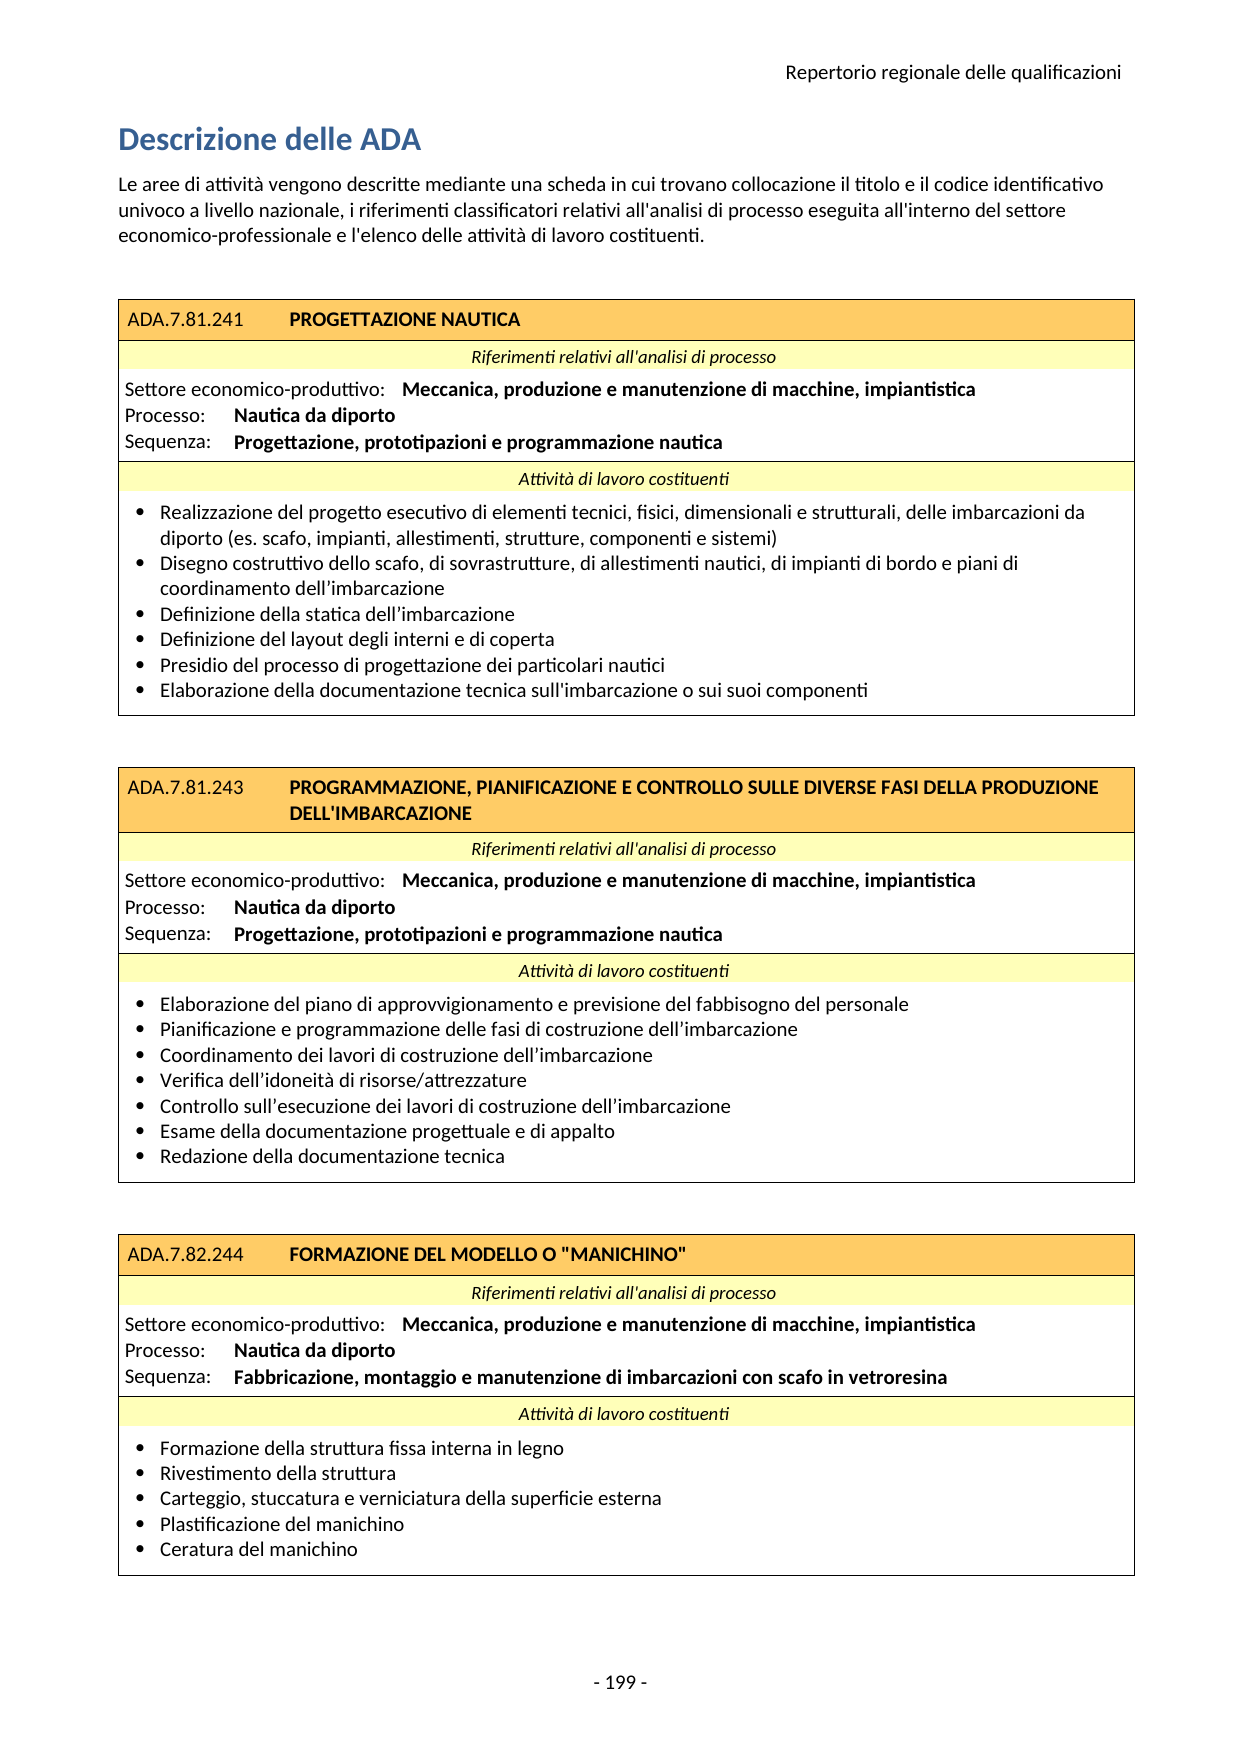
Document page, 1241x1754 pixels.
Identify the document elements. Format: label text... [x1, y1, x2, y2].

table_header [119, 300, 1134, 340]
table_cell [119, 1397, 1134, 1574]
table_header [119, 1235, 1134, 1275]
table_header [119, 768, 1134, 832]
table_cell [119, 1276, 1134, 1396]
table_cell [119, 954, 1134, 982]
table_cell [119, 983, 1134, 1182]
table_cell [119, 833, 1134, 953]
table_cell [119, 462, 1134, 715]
text Descrizione delle ADA [118, 118, 1122, 159]
text Le aree di attività vengono descritte mediante una scheda in cui trovano collocazione il titolo e il codice identificativo univoco a livello nazionale, i riferimenti classificatori relativi all'analisi di processo eseguita all'interno del settore economico-professionale e l'elenco delle attività di lavoro costituenti. [118, 171, 1122, 248]
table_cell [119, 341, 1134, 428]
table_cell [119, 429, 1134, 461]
